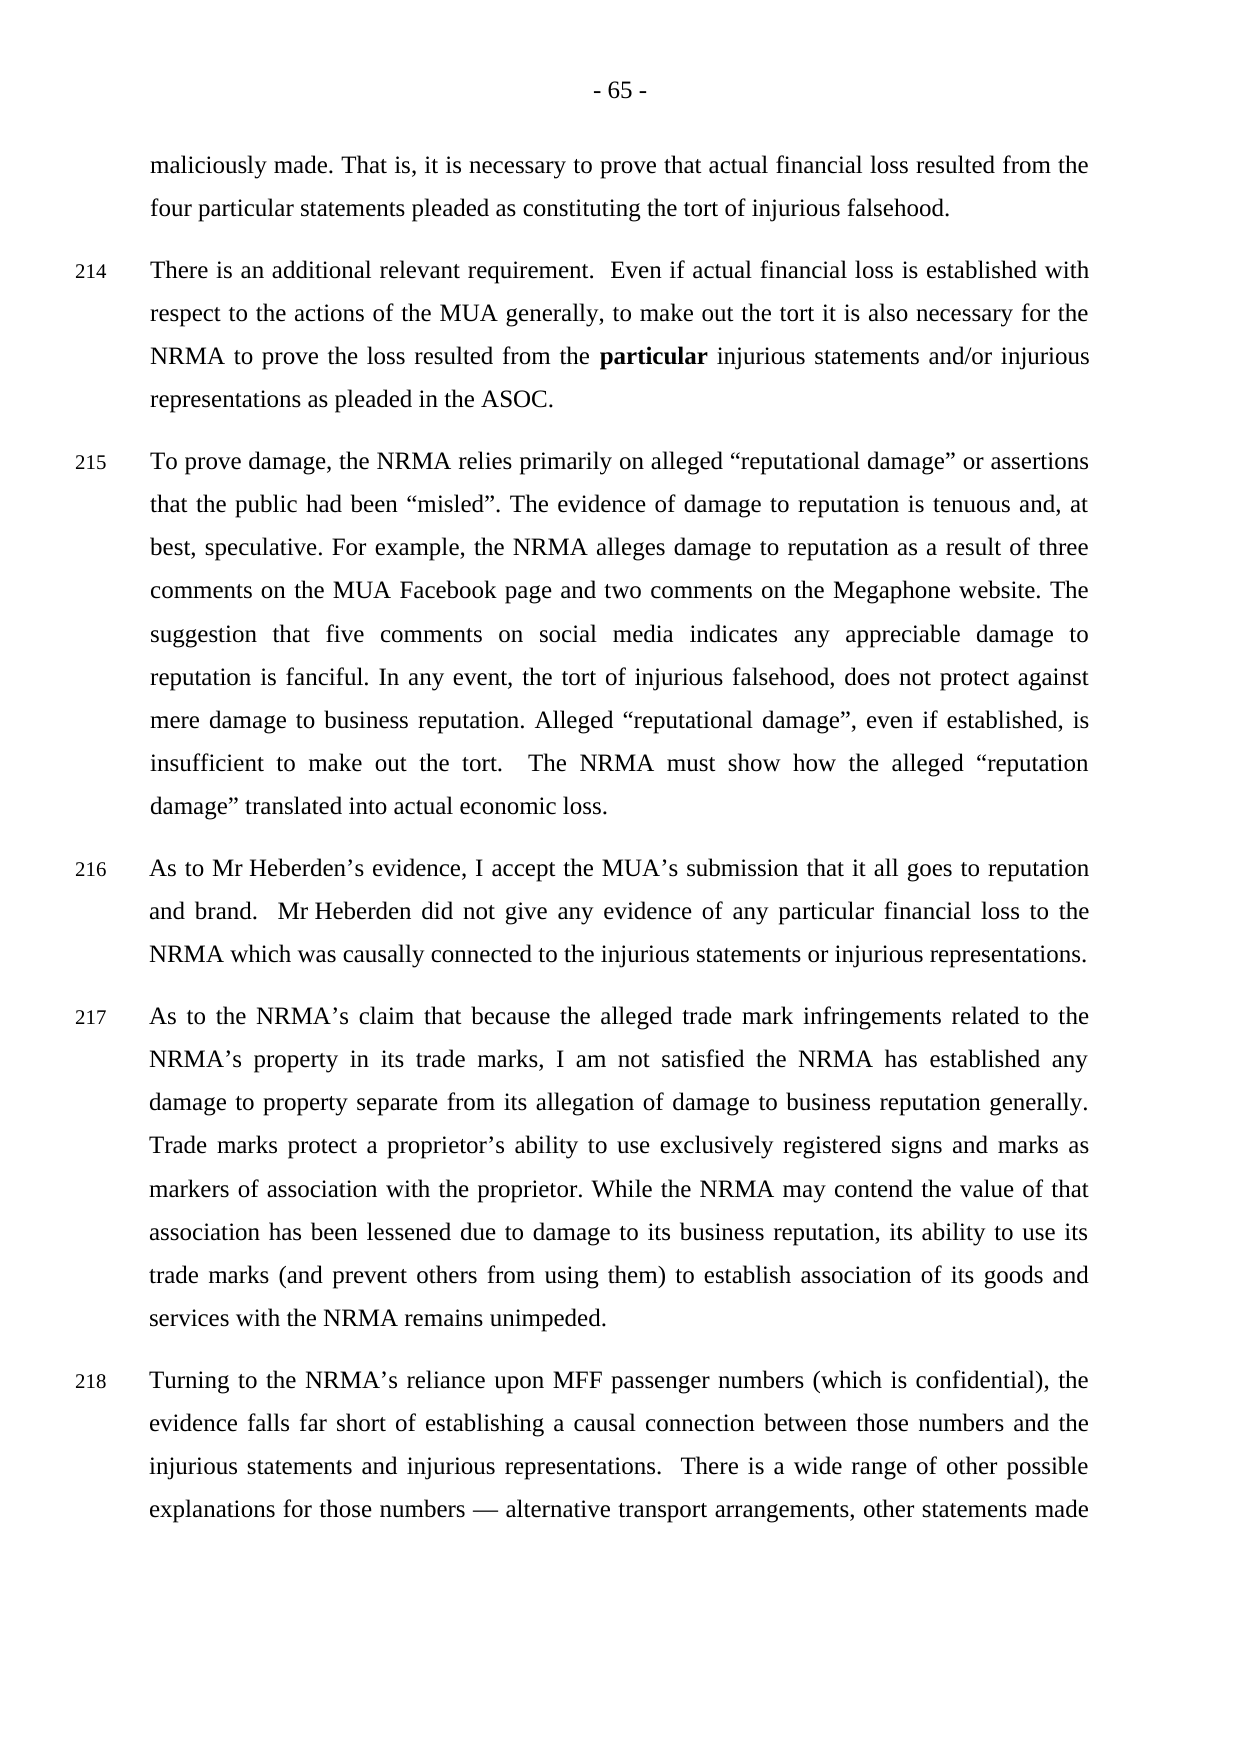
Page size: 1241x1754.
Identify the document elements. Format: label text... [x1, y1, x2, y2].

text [75, 150, 1090, 222]
text As to Mr Heberden’s evidence, I accept the MUA’s submission that it all goes to reputation and brand. Mr Heberden did not give any evidence of any particular financial loss to the NRMA which was causally connected to the injurious statements or injurious representations. [75, 853, 1090, 968]
text There is an additional relevant requirement. Even if actual financial loss is established with respect to the actions of the MUA generally, to make out the tort it is also necessary for the NRMA to prove the loss resulted from the particular injurious statements and/or injurious representations as pleaded in the ASOC. [75, 255, 1090, 413]
text To prove damage, the NRMA relies primarily on alleged “reputational damage” or assertions that the public had been “misled”. The evidence of damage to reputation is tenuous and, at best, speculative. For example, the NRMA alleges damage to reputation as a result of three comments on the MUA Facebook page and two comments on the Megaphone website. The suggestion that five comments on social media indicates any appreciable damage to reputation is fanciful. In any event, the tort of injurious falsehood, does not protect against mere damage to business reputation. Alleged “reputational damage”, even if established, is insufficient to make out the tort. The NRMA must show how the alleged “reputation damage” translated into actual economic loss. [75, 446, 1090, 820]
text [75, 1365, 1090, 1523]
text As to the NRMA’s claim that because the alleged trade mark infringements related to the NRMA’s property in its trade marks, I am not satisfied the NRMA has established any damage to property separate from its allegation of damage to business reputation generally. Trade marks protect a proprietor’s ability to use exclusively registered signs and marks as markers of association with the proprietor. While the NRMA may contend the value of that association has been lessened due to damage to its business reputation, its ability to use its trade marks (and prevent others from using them) to establish association of its goods and services with the NRMA remains unimpeded. [75, 1001, 1090, 1332]
